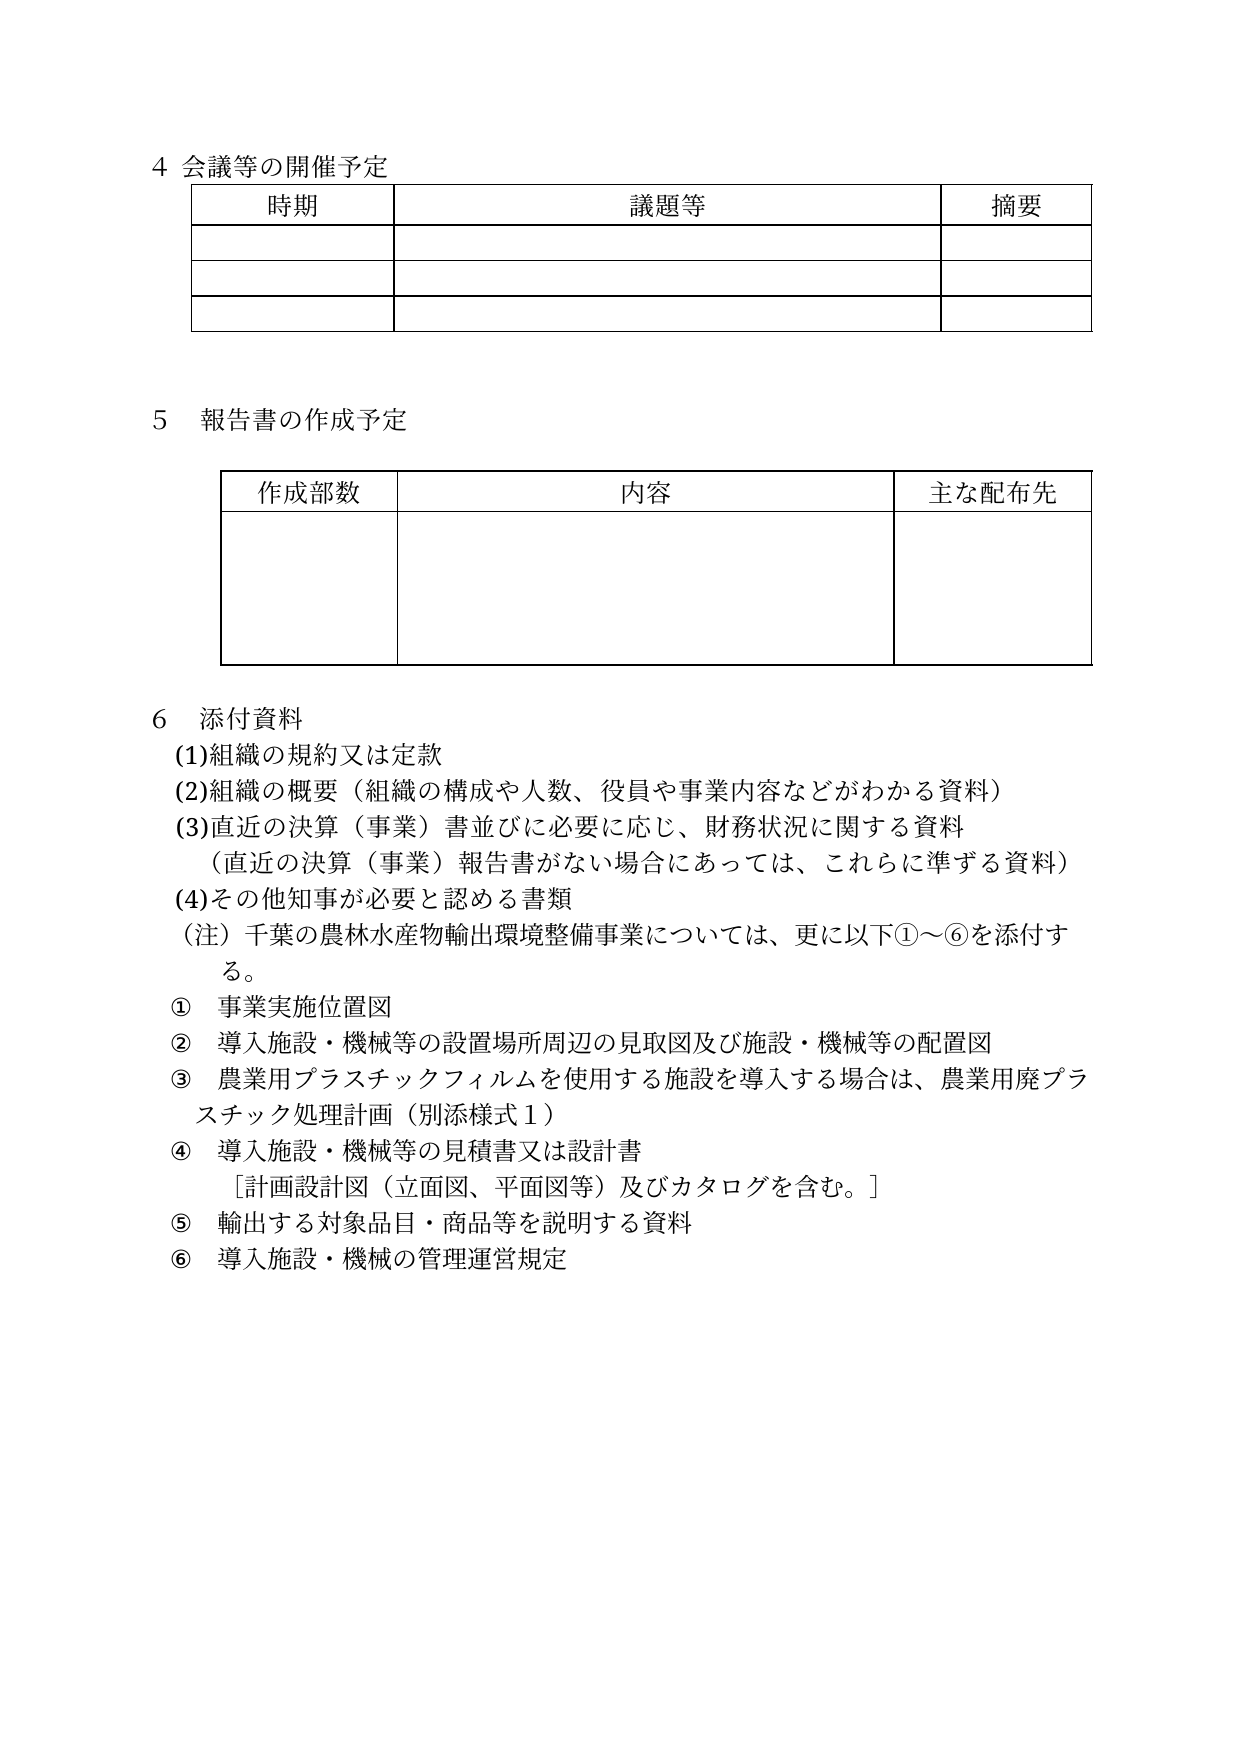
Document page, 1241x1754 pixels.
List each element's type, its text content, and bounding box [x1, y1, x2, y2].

text ② 導入施設・機械等の設置場所周辺の見取図及び施設・機械等の配置図 [169, 1024, 1092, 1060]
text ③ 農業用プラスチックフィルムを使用する施設を導入する場合は、農業用廃プラスチック処理計画（別添様式１） [169, 1060, 1092, 1132]
text ④ 導入施設・機械等の見積書又は設計書 [169, 1132, 1092, 1168]
table_cell [222, 512, 397, 664]
table_header 議題等 [395, 185, 940, 224]
table_cell [895, 512, 1091, 664]
text （注）千葉の農林水産物輸出環境整備事業については、更に以下①～⑥を添付する。 [169, 916, 1092, 988]
text ⑤ 輸出する対象品目・商品等を説明する資料 [169, 1204, 1092, 1240]
text ６ 添付資料 [148, 700, 1092, 736]
text ４ 会議等の開催予定 [148, 148, 1092, 184]
table_cell [192, 297, 393, 331]
table_header 主な配布先 [895, 472, 1091, 511]
text (2)組織の概要（組織の構成や人数、役員や事業内容などがわかる資料） [148, 772, 1092, 808]
table_cell [942, 297, 1091, 331]
text (1)組織の規約又は定款 [148, 736, 1092, 772]
table_header 時期 [192, 185, 393, 224]
table_cell [395, 297, 940, 331]
table_header 作成部数 [222, 472, 397, 511]
text ［計画設計図（立面図、平面図等）及びカタログを含む。］ [194, 1168, 1092, 1204]
text ⑥ 導入施設・機械の管理運営規定 [169, 1240, 1092, 1276]
table_header 摘要 [942, 185, 1091, 224]
table_header 内容 [398, 472, 893, 511]
text (4)その他知事が必要と認める書類 [148, 880, 1092, 916]
table_cell [192, 261, 393, 295]
table_cell [395, 226, 940, 259]
table_cell [942, 261, 1091, 295]
text ① 事業実施位置図 [169, 988, 1092, 1024]
text (3)直近の決算（事業）書並びに必要に応じ、財務状況に関する資料 [176, 808, 1092, 844]
text （直近の決算（事業）報告書がない場合にあっては、これらに準ずる資料） [197, 844, 1092, 880]
table_cell [398, 512, 893, 664]
table_cell [192, 226, 393, 259]
table_cell [942, 226, 1091, 259]
table_cell [395, 261, 940, 295]
text ５ 報告書の作成予定 [148, 400, 1092, 436]
